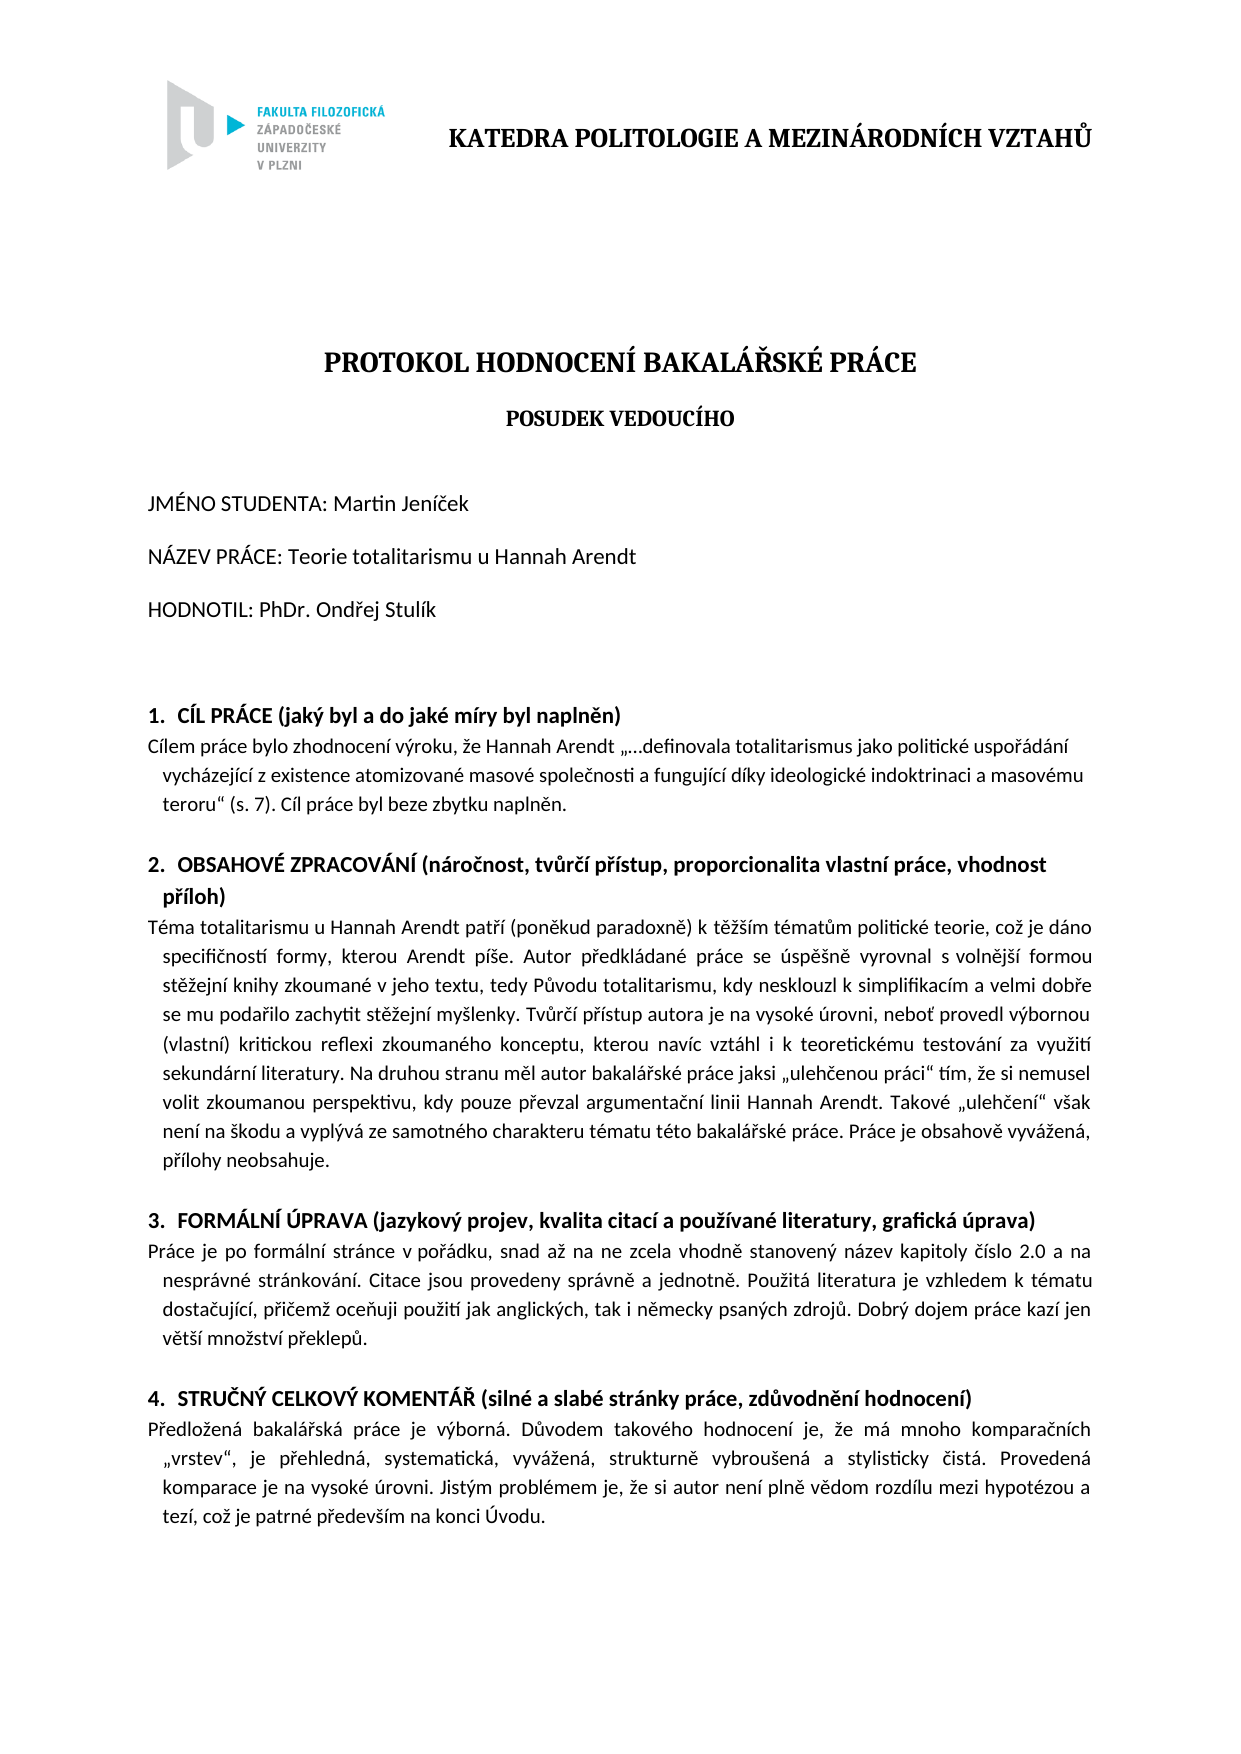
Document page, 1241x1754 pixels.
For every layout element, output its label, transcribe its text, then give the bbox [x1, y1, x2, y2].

list Téma totalitarismu u Hannah Arendt patří (poněkud paradoxně) k těžším tématům politické teorie, což je dáno specifičností formy, kterou Arendt píše. Autor předkládané práce se úspěšně vyrovnal s volnější formou stěžejní knihy zkoumané v jeho textu, tedy Původu totalitarismu, kdy nesklouzl k simplifikacím a velmi dobře se mu podařilo zachytit stěžejní myšlenky. Tvůrčí přístup autora je na vysoké úrovni, neboť provedl výbornou (vlastní) kritickou reflexi zkoumaného konceptu, kterou navíc vztáhl i k teoretickému testování za využití sekundární literatury. Na druhou stranu měl autor bakalářské práce jaksi „ulehčenou práci“ tím, že si nemusel volit zkoumanou perspektivu, kdy pouze převzal argumentační linii Hannah Arendt. Takové „ulehčení“ však není na škodu a vyplývá ze samotného charakteru tématu této bakalářské práce. Práce je obsahově vyvážená, přílohy neobsahuje. [148, 914, 1093, 1173]
list Předložená bakalářská práce je výborná. Důvodem takového hodnocení je, že má mnoho komparačních „vrstev“, je přehledná, systematická, vyvážená, strukturně vybroušená a stylisticky čistá. Provedená komparace je na vysoké úrovni. Jistým problémem je, že si autor není plně vědom rozdílu mezi hypotézou a tezí, což je patrné především na konci Úvodu. [148, 1416, 1093, 1529]
text NÁZEV PRÁCE: Teorie totalitarismu u Hannah Arendt [148, 542, 1093, 570]
list CÍL PRÁCE (jaký byl a do jaké míry byl naplněn) [148, 701, 1093, 729]
list OBSAHOVÉ ZPRACOVÁNÍ (náročnost, tvůrčí přístup, proporcionalita vlastní práce, vhodnost příloh) [148, 850, 1093, 910]
list STRUČNÝ CELKOVÝ KOMENTÁŘ (silné a slabé stránky práce, zdůvodnění hodnocení) [148, 1384, 1093, 1412]
text JMÉNO STUDENTA: Martin Jeníček [148, 489, 1093, 517]
list FORMÁLNÍ ÚPRAVA (jazykový projev, kvalita citací a používané literatury, grafická úprava) [148, 1206, 1093, 1234]
list Práce je po formální stránce v pořádku, snad až na ne zcela vhodně stanovený název kapitoly číslo 2.0 a na nesprávné stránkování. Citace jsou provedeny správně a jednotně. Použitá literatura je vzhledem k tématu dostačující, přičemž oceňuji použití jak anglických, tak i německy psaných zdrojů. Dobrý dojem práce kazí jen větší množství překlepů. [148, 1238, 1093, 1351]
subtitle POSUDEK [148, 406, 1093, 432]
list Cílem práce bylo zhodnocení výroku, že Hannah Arendt „…definovala totalitarismus jako politické uspořádání vycházející z existence atomizované masové společnosti a fungující díky ideologické indoktrinaci a masovému teroru“ (s. 7). Cíl práce byl beze zbytku naplněn. [148, 733, 1093, 817]
text HODNOTIL: PhDr. Ondřej Stulík [148, 595, 1093, 623]
picture [146, 59, 422, 206]
subtitle PROTOKOL HODNOCENÍ PRÁCE [148, 346, 1093, 380]
